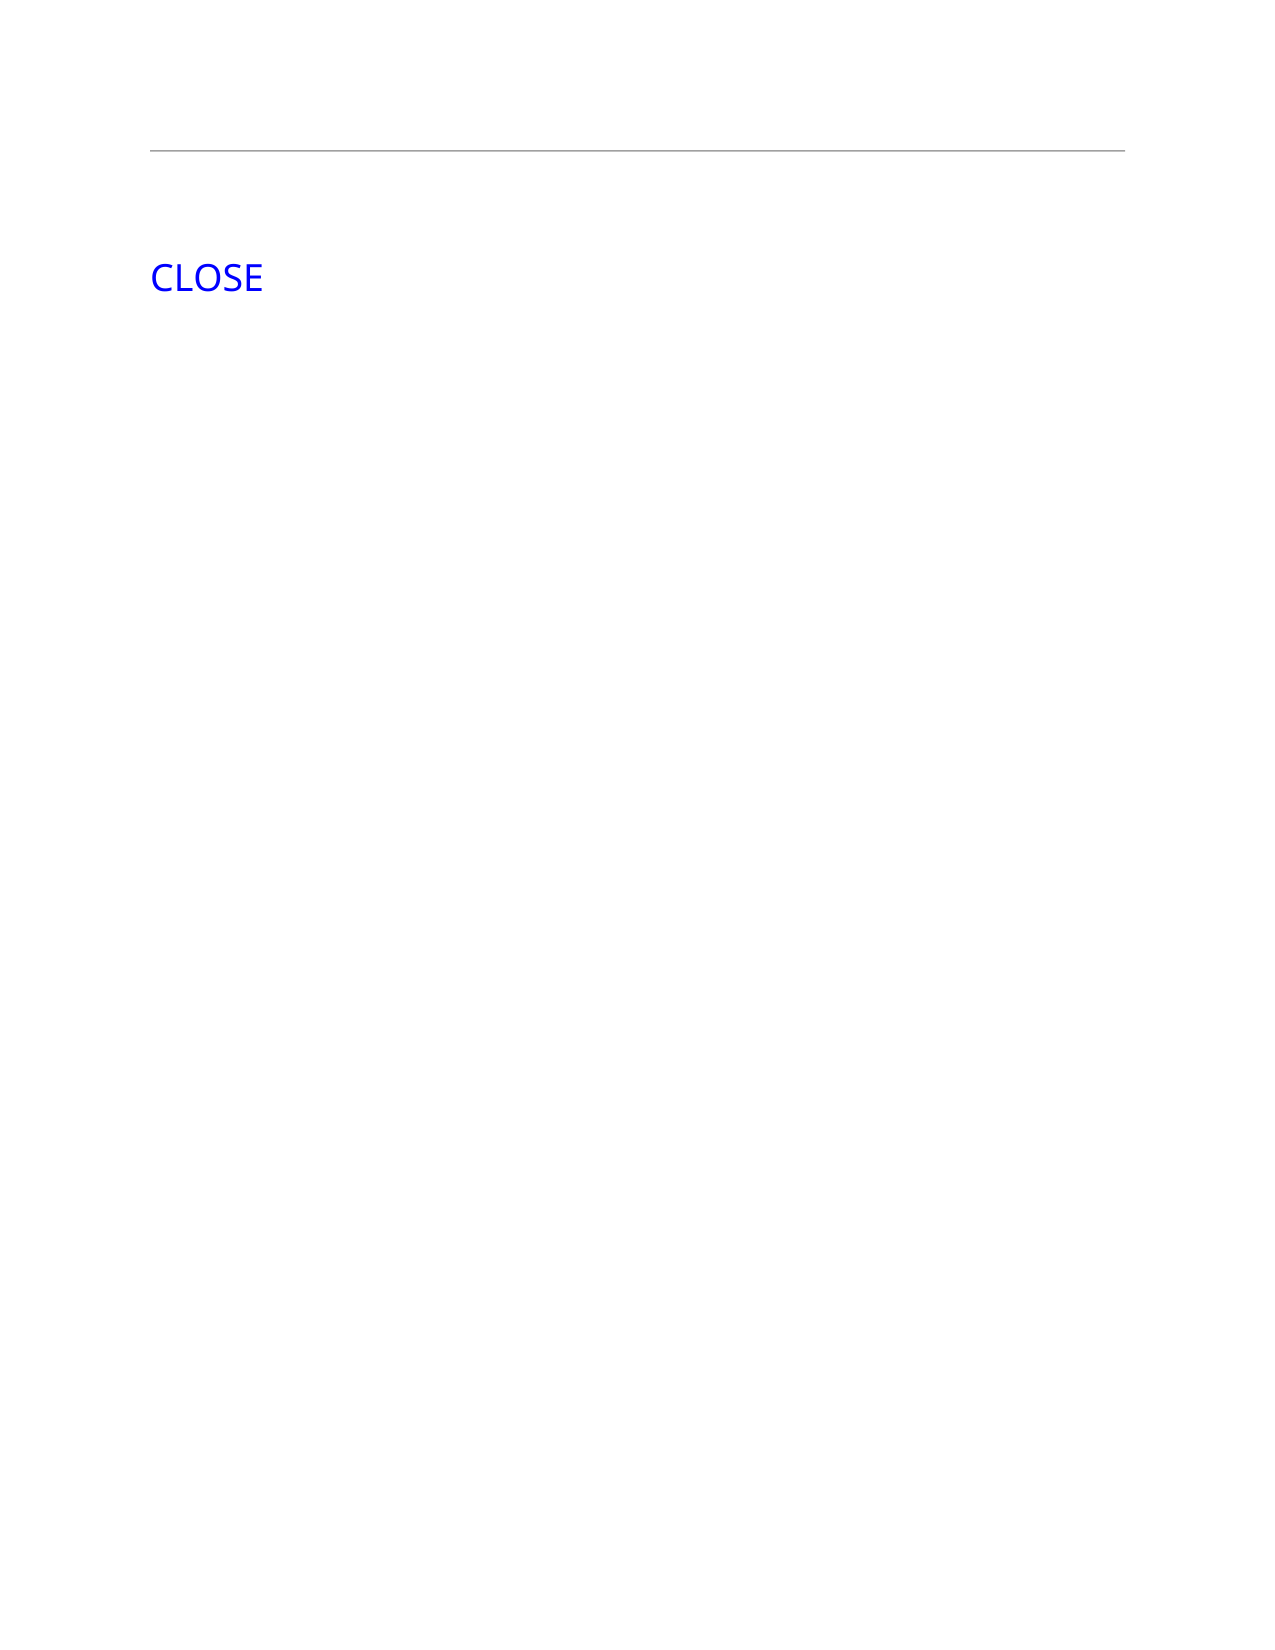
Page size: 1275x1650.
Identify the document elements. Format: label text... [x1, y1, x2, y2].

text CLOSE [150, 252, 1125, 303]
